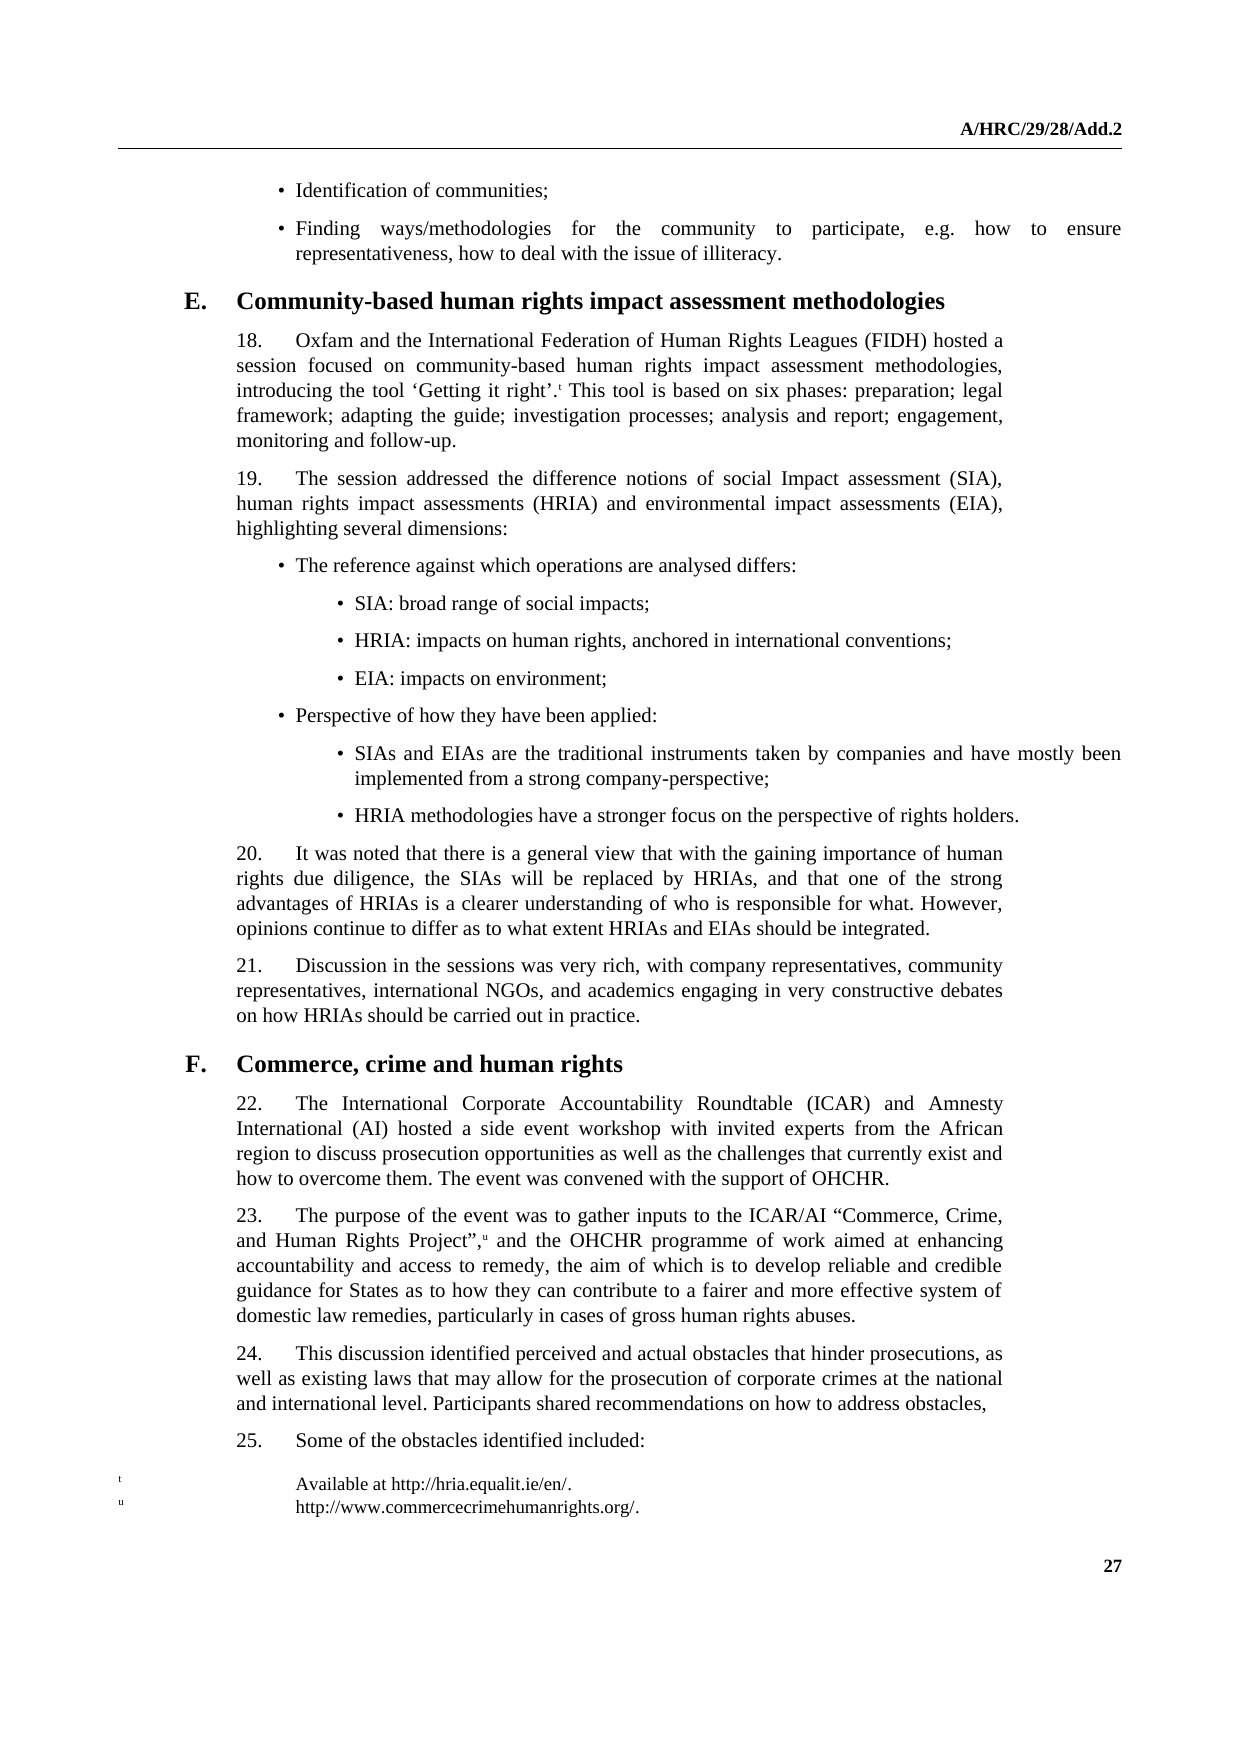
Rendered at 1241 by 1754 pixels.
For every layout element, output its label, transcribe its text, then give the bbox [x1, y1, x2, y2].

text SIAs and EIAs are the traditional instruments taken by companies and have mostly been implemented from a strong company-perspective; [337, 740, 1122, 790]
list Discussion in the sessions was very rich, with company representatives, community representatives, international NGOs, and academics engaging in very constructive debates on how HRIAs should be carried out in practice. [236, 952, 1004, 1027]
text Finding ways/methodologies for the community to participate, e.g. how to ensure representativeness, how to deal with the issue of illiteracy. [278, 215, 1122, 265]
text The reference against which operations are analysed differs: [278, 552, 1122, 577]
text Identification of communities; [278, 177, 1122, 202]
list This discussion identified perceived and actual obstacles that hinder prosecutions, as well as existing laws that may allow for the prosecution of corporate crimes at the national and international level. Participants shared recommendations on how to address obstacles, [236, 1340, 1004, 1415]
list Some of the obstacles identified included: [236, 1427, 1004, 1452]
list Oxfam and the International Federation of Human Rights Leagues (FIDH) hosted a session focused on community-based human rights impact assessment methodologies, introducing the tool ‘Getting it right’. This tool is based on six phases: preparation; legal framework; adapting the guide; investigation processes; analysis and report; engagement, monitoring and follow-up. [236, 327, 1004, 452]
text HRIA: impacts on human rights, anchored in international conventions; [337, 627, 1122, 652]
text F. Commerce, crime and human rights [118, 1052, 1004, 1077]
text SIA: broad range of social impacts; [337, 590, 1122, 615]
text HRIA methodologies have a stronger focus on the perspective of rights holders. [337, 802, 1122, 827]
list It was noted that there is a general view that with the gaining importance of human rights due diligence, the SIAs will be replaced by HRIAs, and that one of the strong advantages of HRIAs is a clearer understanding of who is responsible for what. However, opinions continue to differ as to what extent HRIAs and EIAs should be integrated. [236, 840, 1004, 940]
list The session addressed the difference notions of social Impact assessment (SIA), human rights impact assessments (HRIA) and environmental impact assessments (EIA), highlighting several dimensions: [236, 465, 1004, 540]
list The International Corporate Accountability Roundtable (ICAR) and Amnesty International (AI) hosted a side event workshop with invited experts from the African region to discuss prosecution opportunities as well as the challenges that currently exist and how to overcome them. The event was convened with the support of OHCHR. [236, 1090, 1004, 1190]
text E. Community-based human rights impact assessment methodologies [118, 290, 1004, 315]
text Perspective of how they have been applied: [278, 702, 1122, 727]
list The purpose of the event was to gather inputs to the ICAR/AI “Commerce, Crime, and Human Rights Project”, and the OHCHR programme of work aimed at enhancing accountability and access to remedy, the aim of which is to develop reliable and credible guidance for States as to how they can contribute to a fairer and more effective system of domestic law remedies, particularly in cases of gross human rights abuses. [236, 1202, 1004, 1327]
text EIA: impacts on environment; [337, 665, 1122, 690]
